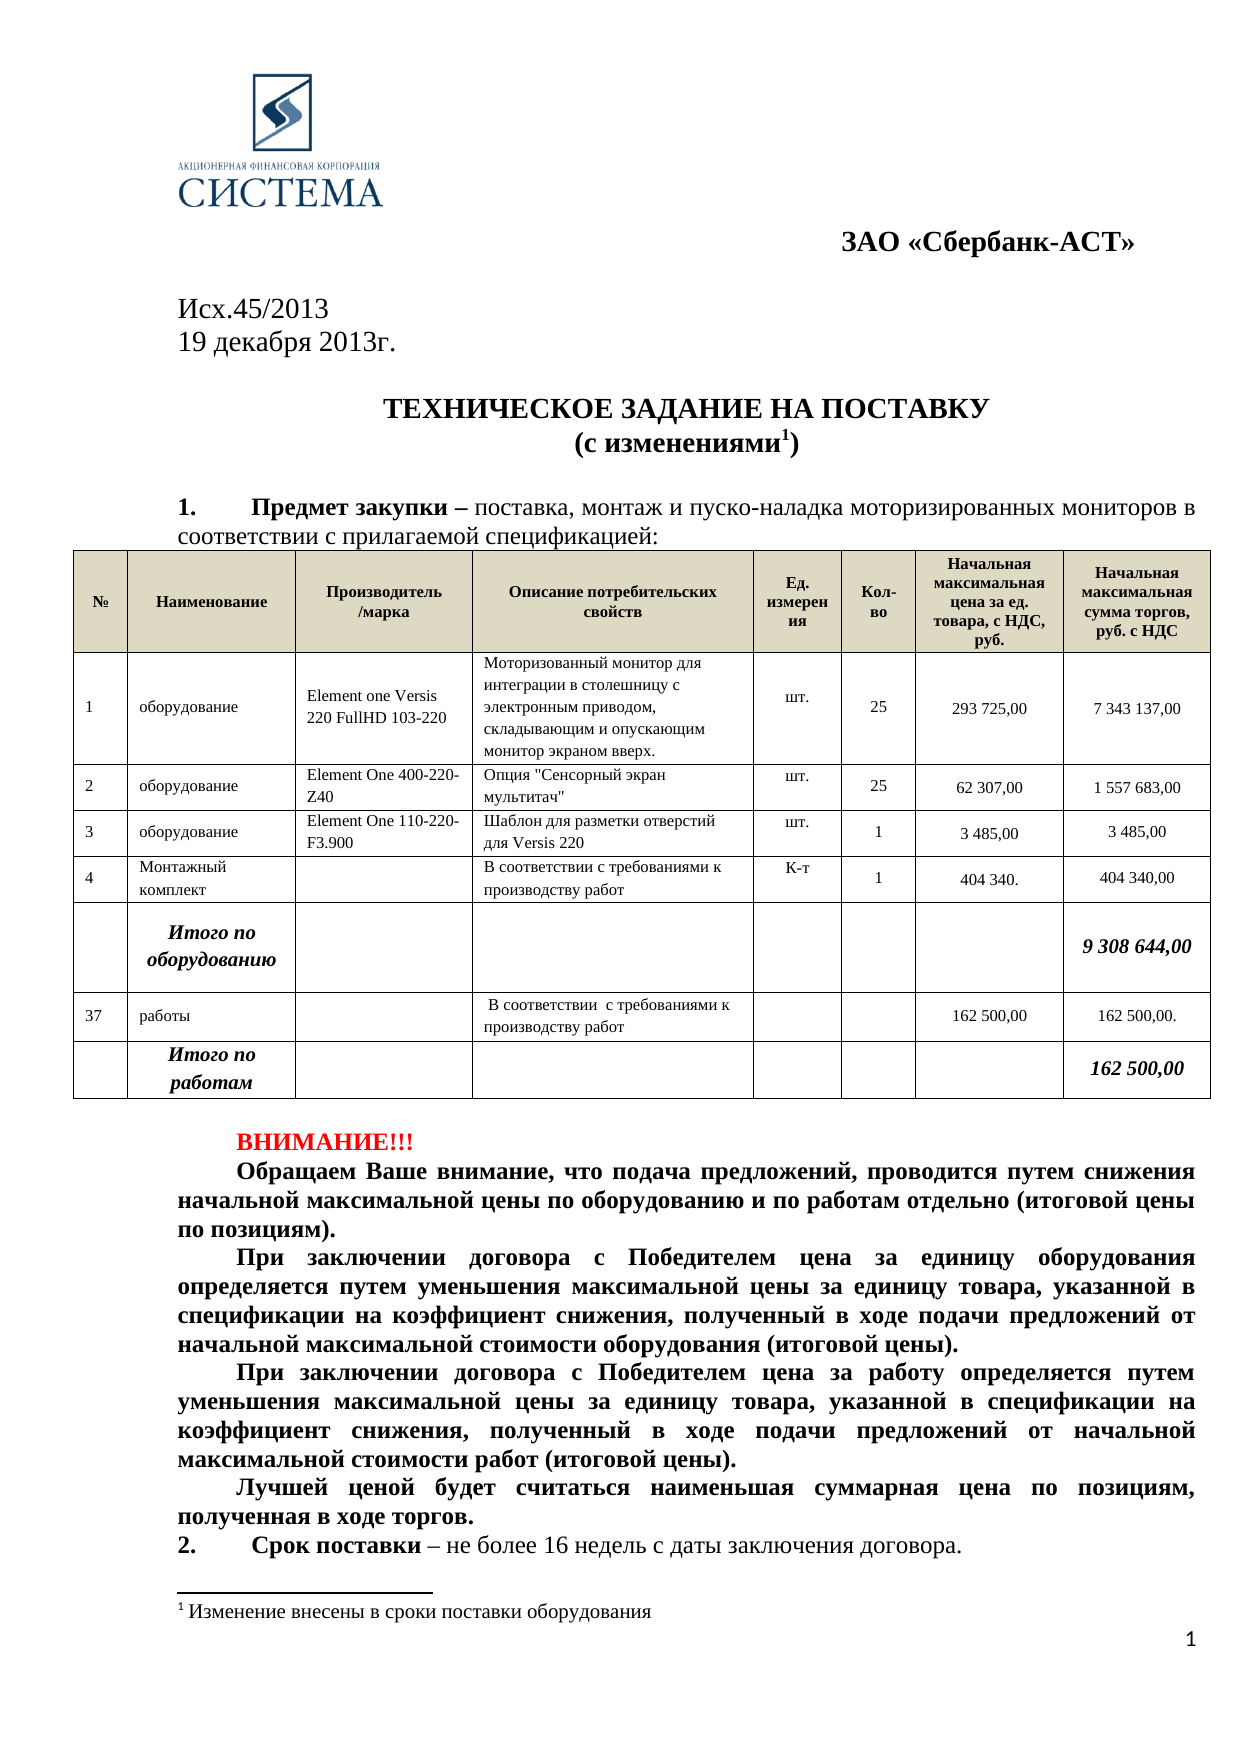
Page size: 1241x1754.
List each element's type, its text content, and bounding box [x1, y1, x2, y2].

table_cell [842, 1042, 915, 1098]
table_cell В соответствии с требованиями к производству работ [473, 857, 753, 902]
table_cell Итого по работам [128, 1042, 295, 1098]
list Предмет закупки – поставка, монтаж и пуско-наладка моторизированных мониторов в соответствии с прилагаемой спецификацией: [177, 492, 1196, 550]
table_cell Element One 400-220-Z40 [296, 765, 472, 810]
text (с изменениями) [177, 425, 1196, 459]
table_cell 7 343 137,00 [1064, 653, 1210, 764]
table_cell шт. [754, 765, 841, 810]
table_cell 1 [842, 811, 915, 856]
table_cell Element one Versis 220 FullHD 103-220 [296, 653, 472, 764]
text ЗАО «Сбербанк-АСТ» [767, 224, 1196, 257]
table_cell [473, 1042, 753, 1098]
table_cell Итого по оборудованию [128, 903, 295, 992]
table_cell Моторизованный монитор для интеграции в столешницу с электронным приводом, складывающим и опускающим монитор экраном вверх. [473, 653, 753, 764]
table_cell работы [128, 993, 295, 1041]
table_header Начальная максимальная цена за ед. товара, с НДС, руб. [916, 551, 1063, 652]
list Срок поставки – не более 16 недель с даты заключения договора. [177, 1530, 1196, 1559]
table_cell [296, 993, 472, 1041]
table_cell [74, 1042, 127, 1098]
table_cell 1 557 683,00 [1064, 765, 1210, 810]
table_header Кол-во [842, 551, 915, 652]
table_cell 2 [74, 765, 127, 810]
table_header Начальная максимальная сумма торгов, руб. с НДС [1064, 551, 1210, 652]
table_cell 62 307,00 [916, 765, 1063, 810]
table_cell оборудование [128, 653, 295, 764]
list Лучшей ценой будет считаться наименьшая суммарная цена по позициям, полученная в ходе торгов. [177, 1472, 1196, 1530]
table_cell [754, 903, 841, 992]
list При заключении договора с Победителем цена за работу определяется путем уменьшения максимальной цены за единицу товара, указанной в спецификации на коэффициент снижения, полученный в ходе подачи предложений от начальной максимальной стоимости работ (итоговой цены). [177, 1357, 1196, 1472]
table_cell оборудование [128, 765, 295, 810]
table_cell [916, 1042, 1063, 1098]
text Исх.45/2013 [177, 291, 1196, 324]
table_cell 162 500,00 [916, 993, 1063, 1041]
table_cell 404 340,00 [1064, 857, 1210, 902]
picture [177, 73, 384, 224]
table_cell 404 340. [916, 857, 1063, 902]
table_cell 3 485,00 [916, 811, 1063, 856]
table_header Производитель /марка [296, 551, 472, 652]
table_cell [74, 903, 127, 992]
table_cell [296, 903, 472, 992]
table_cell шт. [754, 811, 841, 856]
table_cell 9 308 644,00 [1064, 903, 1210, 992]
table_cell [916, 903, 1063, 992]
table_cell К-т [754, 857, 841, 902]
table_cell [754, 1042, 841, 1098]
table_cell [842, 903, 915, 992]
table_header Описание потребительских свойств [473, 551, 753, 652]
text 19 декабря 2013г. [177, 324, 1196, 358]
table_cell 1 [842, 857, 915, 902]
table_cell 3 485,00 [1064, 811, 1210, 856]
table_cell шт. [754, 653, 841, 764]
table_cell 25 [842, 653, 915, 764]
table_cell оборудование [128, 811, 295, 856]
table_cell 25 [842, 765, 915, 810]
table_cell В соответствии с требованиями к производству работ [473, 993, 753, 1041]
table_cell 3 [74, 811, 127, 856]
list ВНИМАНИЕ!!! [177, 1127, 1196, 1156]
table_cell 1 [74, 653, 127, 764]
table_cell Монтажный комплект [128, 857, 295, 902]
table_cell Шаблон для разметки отверстий для Versis 220 [473, 811, 753, 856]
table_cell 37 [74, 993, 127, 1041]
table_cell [296, 1042, 472, 1098]
table_cell Element One 110-220- F3.900 [296, 811, 472, 856]
table_cell [296, 857, 472, 902]
text ТЕХНИЧЕСКОЕ ЗАДАНИЕ НА ПОСТАВКУ [177, 392, 1196, 425]
table_cell 4 [74, 857, 127, 902]
table_header Ед. измерения [754, 551, 841, 652]
table_cell 162 500,00. [1064, 993, 1210, 1041]
table_cell [473, 903, 753, 992]
table_cell Опция "Сенсорный экран мультитач" [473, 765, 753, 810]
table_header Наименование [128, 551, 295, 652]
table_cell [842, 993, 915, 1041]
table_cell [754, 993, 841, 1041]
table_cell 162 500,00 [1064, 1042, 1210, 1098]
list Обращаем Ваше внимание, что подача предложений, проводится путем снижения начальной максимальной цены по оборудованию и по работам отдельно (итоговой цены по позициям). [177, 1156, 1196, 1242]
table_header № [74, 551, 127, 652]
table_cell 293 725,00 [916, 653, 1063, 764]
list При заключении договора с Победителем цена за единицу оборудования определяется путем уменьшения максимальной цены за единицу товара, указанной в спецификации на коэффициент снижения, полученный в ходе подачи предложений от начальной максимальной стоимости оборудования (итоговой цены). [177, 1242, 1196, 1357]
